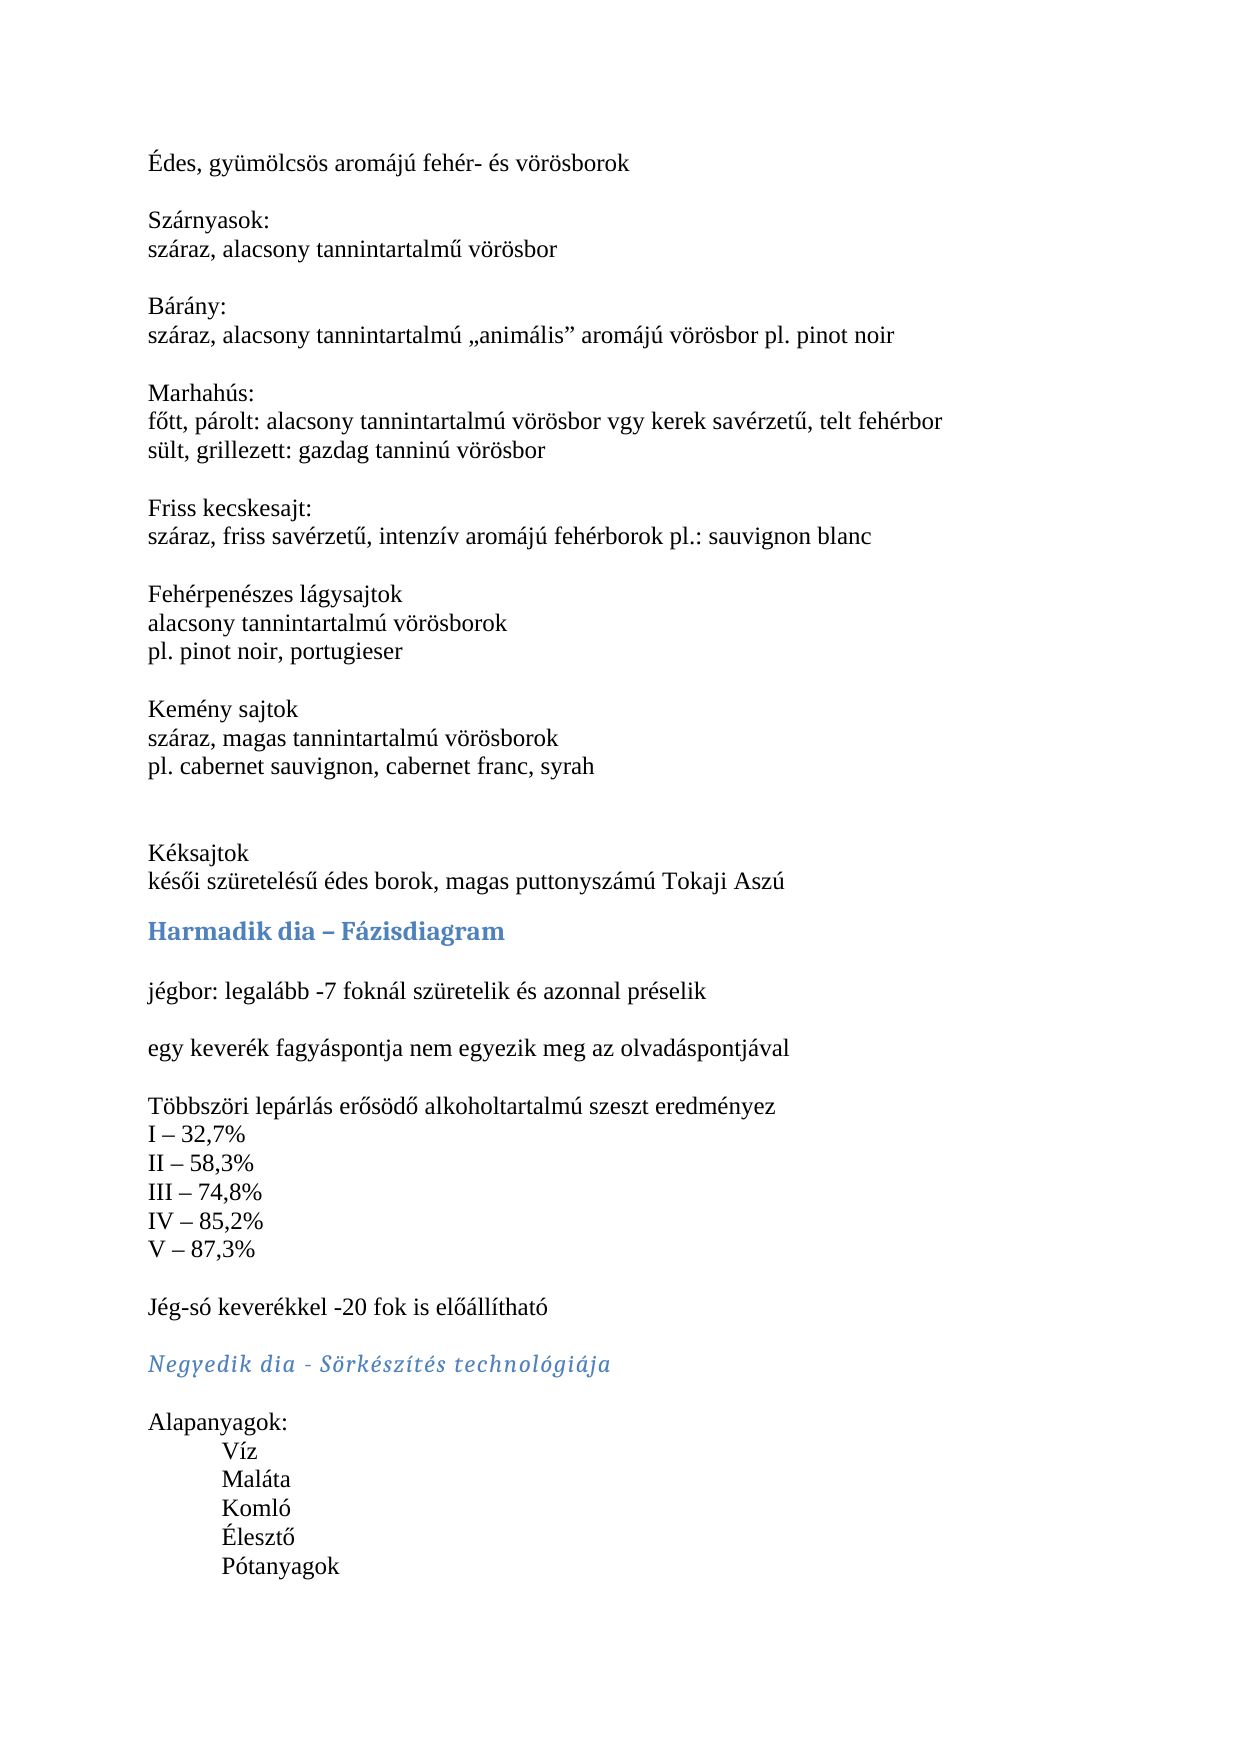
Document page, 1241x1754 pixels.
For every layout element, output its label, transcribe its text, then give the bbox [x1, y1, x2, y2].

text Szárnyasok: [148, 205, 1093, 234]
text késői szüretelésű édes borok, magas puttonyszámú Tokaji Aszú [148, 866, 1093, 895]
subtitle Harmadik dia – Fázisdiagram [148, 916, 1093, 947]
text Édes, gyümölcsös aromájú fehér- és vörösborok [148, 148, 1093, 176]
text Jég-só keverékkel -20 fok is előállítható [148, 1292, 1093, 1321]
text száraz, magas tannintartalmú vörösborok [148, 723, 1093, 751]
text III – 74,8% [148, 1177, 1093, 1206]
text Maláta [221, 1464, 1093, 1493]
text Alapanyagok: [148, 1407, 1093, 1436]
text Komló [221, 1493, 1093, 1522]
text Bárány: [148, 291, 1093, 320]
text I – 32,7% [148, 1119, 1093, 1148]
text IV – 85,2% [148, 1206, 1093, 1234]
text Pótanyagok [221, 1551, 1093, 1579]
text Víz [148, 1436, 1093, 1464]
text főtt, párolt: alacsony tannintartalmú vörösbor vgy kerek savérzetű, telt fehérbor [148, 406, 1093, 435]
text sült, grillezett: gazdag tanninú vörösbor [148, 435, 1093, 464]
text pl. cabernet sauvignon, cabernet franc, syrah [148, 751, 1093, 780]
text Friss kecskesajt: [148, 493, 1093, 521]
text Kemény sajtok [148, 694, 1093, 723]
text pl. pinot noir, portugieser [148, 636, 1093, 665]
text Többszöri lepárlás erősödő alkoholtartalmú szeszt eredményez [148, 1091, 1093, 1119]
text száraz, alacsony tannintartalmú „animális” aromájú vörösbor pl. pinot noir [148, 320, 1093, 349]
text egy keverék fagyáspontja nem egyezik meg az olvadáspontjával [148, 1033, 1093, 1062]
text jégbor: legalább -7 foknál szüretelik és azonnal préselik [148, 976, 1093, 1004]
text Kéksajtok [148, 838, 1093, 866]
text II – 58,3% [148, 1148, 1093, 1177]
text alacsony tannintartalmú vörösborok [148, 608, 1093, 636]
text száraz, friss savérzetű, intenzív aromájú fehérborok pl.: sauvignon blanc [148, 521, 1093, 550]
subtitle Negyedik dia - Sörkészítés technológiája [148, 1349, 1093, 1378]
text Marhahús: [148, 378, 1093, 406]
text V – 87,3% [148, 1234, 1093, 1263]
text száraz, alacsony tannintartalmű vörösbor [148, 234, 1093, 263]
text Élesztő [221, 1522, 1093, 1551]
text Fehérpenészes lágysajtok [148, 579, 1093, 608]
